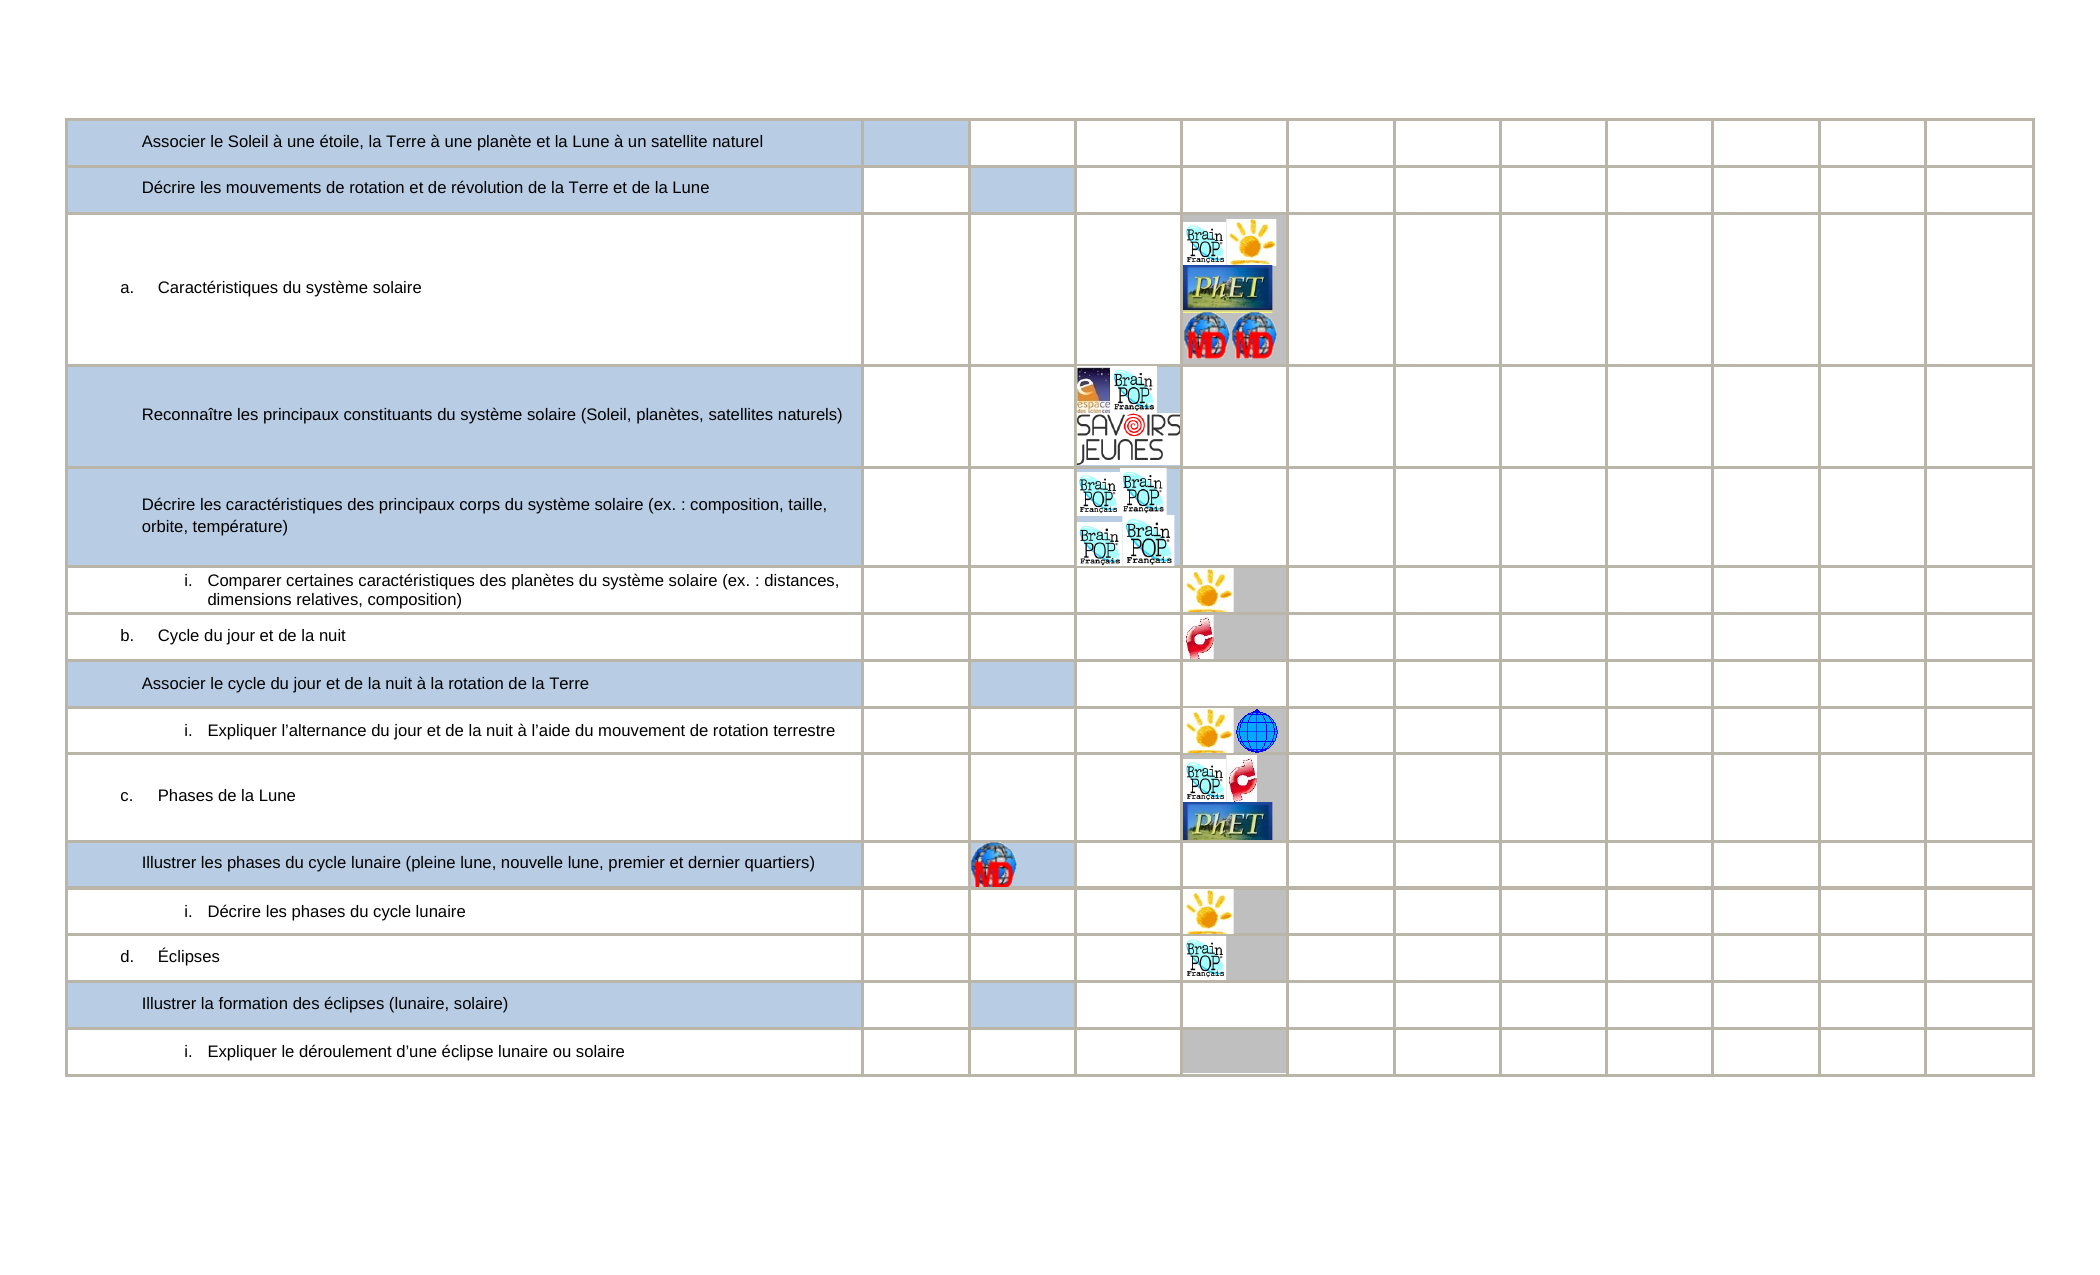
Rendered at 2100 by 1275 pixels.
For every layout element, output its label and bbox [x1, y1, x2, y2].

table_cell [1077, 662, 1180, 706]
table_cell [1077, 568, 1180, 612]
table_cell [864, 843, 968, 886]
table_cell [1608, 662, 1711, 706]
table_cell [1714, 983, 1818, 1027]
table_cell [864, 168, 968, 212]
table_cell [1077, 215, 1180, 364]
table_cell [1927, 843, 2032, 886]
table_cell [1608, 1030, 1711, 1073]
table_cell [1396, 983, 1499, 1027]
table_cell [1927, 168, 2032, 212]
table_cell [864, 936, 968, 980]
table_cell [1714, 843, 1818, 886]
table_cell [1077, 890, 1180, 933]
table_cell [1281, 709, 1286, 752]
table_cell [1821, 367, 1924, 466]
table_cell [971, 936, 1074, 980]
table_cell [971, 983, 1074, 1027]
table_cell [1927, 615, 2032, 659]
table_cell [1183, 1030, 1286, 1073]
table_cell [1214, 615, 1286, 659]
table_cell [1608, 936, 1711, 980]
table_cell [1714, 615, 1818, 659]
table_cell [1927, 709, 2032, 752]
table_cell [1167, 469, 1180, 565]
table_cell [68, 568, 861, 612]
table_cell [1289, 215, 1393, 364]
picture [1183, 219, 1279, 360]
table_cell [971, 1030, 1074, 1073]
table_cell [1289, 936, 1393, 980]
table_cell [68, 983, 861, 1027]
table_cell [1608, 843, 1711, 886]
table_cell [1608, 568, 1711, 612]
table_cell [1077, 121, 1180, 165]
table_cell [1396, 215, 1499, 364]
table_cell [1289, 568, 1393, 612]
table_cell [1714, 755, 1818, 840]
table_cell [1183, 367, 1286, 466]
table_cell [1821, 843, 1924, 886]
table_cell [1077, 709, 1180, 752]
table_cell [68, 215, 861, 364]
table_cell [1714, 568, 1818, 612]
picture [970, 842, 1019, 887]
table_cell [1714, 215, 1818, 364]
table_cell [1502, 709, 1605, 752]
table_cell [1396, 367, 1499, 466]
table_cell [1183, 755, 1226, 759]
picture [1183, 755, 1273, 840]
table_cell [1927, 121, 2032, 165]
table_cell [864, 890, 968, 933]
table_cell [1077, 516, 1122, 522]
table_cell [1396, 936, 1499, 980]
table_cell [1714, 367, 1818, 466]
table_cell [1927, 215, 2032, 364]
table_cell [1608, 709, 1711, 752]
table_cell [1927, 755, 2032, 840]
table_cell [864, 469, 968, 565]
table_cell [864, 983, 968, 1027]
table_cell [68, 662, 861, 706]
picture [1183, 936, 1227, 980]
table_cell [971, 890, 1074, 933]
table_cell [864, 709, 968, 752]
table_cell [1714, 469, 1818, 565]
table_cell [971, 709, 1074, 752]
picture [1183, 708, 1281, 753]
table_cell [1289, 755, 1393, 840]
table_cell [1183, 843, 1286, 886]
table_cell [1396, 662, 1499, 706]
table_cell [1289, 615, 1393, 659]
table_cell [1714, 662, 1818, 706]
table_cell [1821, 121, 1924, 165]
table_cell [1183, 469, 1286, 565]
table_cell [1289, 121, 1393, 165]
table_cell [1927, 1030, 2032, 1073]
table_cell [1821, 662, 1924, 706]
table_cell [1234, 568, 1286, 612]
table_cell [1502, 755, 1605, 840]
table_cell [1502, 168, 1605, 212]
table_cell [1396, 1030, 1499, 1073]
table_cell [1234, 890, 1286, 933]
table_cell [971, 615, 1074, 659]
picture [1183, 568, 1234, 612]
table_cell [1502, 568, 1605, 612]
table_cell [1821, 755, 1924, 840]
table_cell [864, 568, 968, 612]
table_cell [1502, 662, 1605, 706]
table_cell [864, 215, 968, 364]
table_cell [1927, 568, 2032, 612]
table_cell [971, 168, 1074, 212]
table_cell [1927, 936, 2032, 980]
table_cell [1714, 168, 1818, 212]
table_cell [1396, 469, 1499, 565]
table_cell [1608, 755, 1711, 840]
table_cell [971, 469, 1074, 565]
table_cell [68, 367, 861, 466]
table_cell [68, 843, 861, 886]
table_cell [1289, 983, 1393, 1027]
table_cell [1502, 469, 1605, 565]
picture [1076, 366, 1180, 465]
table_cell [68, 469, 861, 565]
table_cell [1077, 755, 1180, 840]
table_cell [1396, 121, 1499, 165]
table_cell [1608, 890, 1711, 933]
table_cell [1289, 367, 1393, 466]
picture [1183, 889, 1234, 934]
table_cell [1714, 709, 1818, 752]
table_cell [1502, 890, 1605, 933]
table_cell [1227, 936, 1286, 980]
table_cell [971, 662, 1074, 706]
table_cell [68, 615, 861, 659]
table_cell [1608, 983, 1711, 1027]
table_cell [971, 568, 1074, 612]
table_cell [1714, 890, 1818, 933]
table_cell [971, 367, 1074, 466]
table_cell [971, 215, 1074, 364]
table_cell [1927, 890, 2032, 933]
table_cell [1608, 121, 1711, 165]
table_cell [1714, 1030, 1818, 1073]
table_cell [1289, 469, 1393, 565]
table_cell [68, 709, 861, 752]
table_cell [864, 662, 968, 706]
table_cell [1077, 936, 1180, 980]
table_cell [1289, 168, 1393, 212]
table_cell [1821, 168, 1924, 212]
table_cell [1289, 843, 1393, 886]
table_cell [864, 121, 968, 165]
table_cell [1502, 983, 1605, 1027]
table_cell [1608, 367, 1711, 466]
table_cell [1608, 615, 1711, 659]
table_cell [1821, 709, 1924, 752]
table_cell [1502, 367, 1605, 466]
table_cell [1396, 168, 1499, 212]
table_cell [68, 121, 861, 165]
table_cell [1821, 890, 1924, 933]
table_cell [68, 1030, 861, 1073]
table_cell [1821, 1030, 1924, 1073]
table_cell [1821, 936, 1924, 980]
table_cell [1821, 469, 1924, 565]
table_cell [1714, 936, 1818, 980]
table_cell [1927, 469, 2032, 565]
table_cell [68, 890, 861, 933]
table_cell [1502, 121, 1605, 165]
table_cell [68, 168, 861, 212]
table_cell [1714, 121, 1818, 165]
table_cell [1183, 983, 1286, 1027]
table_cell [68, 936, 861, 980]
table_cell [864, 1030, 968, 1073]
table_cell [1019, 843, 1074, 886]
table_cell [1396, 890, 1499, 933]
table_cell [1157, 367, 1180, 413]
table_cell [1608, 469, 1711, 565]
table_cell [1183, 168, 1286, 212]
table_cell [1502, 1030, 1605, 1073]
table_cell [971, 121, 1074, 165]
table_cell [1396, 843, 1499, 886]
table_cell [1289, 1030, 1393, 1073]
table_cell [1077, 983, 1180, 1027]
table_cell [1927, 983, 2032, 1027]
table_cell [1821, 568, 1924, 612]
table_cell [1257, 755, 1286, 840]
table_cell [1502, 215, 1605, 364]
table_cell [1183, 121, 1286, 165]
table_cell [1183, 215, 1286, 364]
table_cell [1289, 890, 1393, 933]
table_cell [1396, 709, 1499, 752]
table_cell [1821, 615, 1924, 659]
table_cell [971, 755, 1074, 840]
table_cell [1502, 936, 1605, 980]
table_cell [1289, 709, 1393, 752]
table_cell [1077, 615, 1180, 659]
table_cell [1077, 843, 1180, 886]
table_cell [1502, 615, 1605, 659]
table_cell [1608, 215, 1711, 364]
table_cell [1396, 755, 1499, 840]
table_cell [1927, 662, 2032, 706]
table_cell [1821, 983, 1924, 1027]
picture [1076, 468, 1175, 566]
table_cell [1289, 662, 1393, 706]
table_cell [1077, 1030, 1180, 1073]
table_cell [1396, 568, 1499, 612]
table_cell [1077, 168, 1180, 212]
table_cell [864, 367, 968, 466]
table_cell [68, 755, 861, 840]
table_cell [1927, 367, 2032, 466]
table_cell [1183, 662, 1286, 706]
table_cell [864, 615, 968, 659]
picture [1183, 615, 1214, 659]
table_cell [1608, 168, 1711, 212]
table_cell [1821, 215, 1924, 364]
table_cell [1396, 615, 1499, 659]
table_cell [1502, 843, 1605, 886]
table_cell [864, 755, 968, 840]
